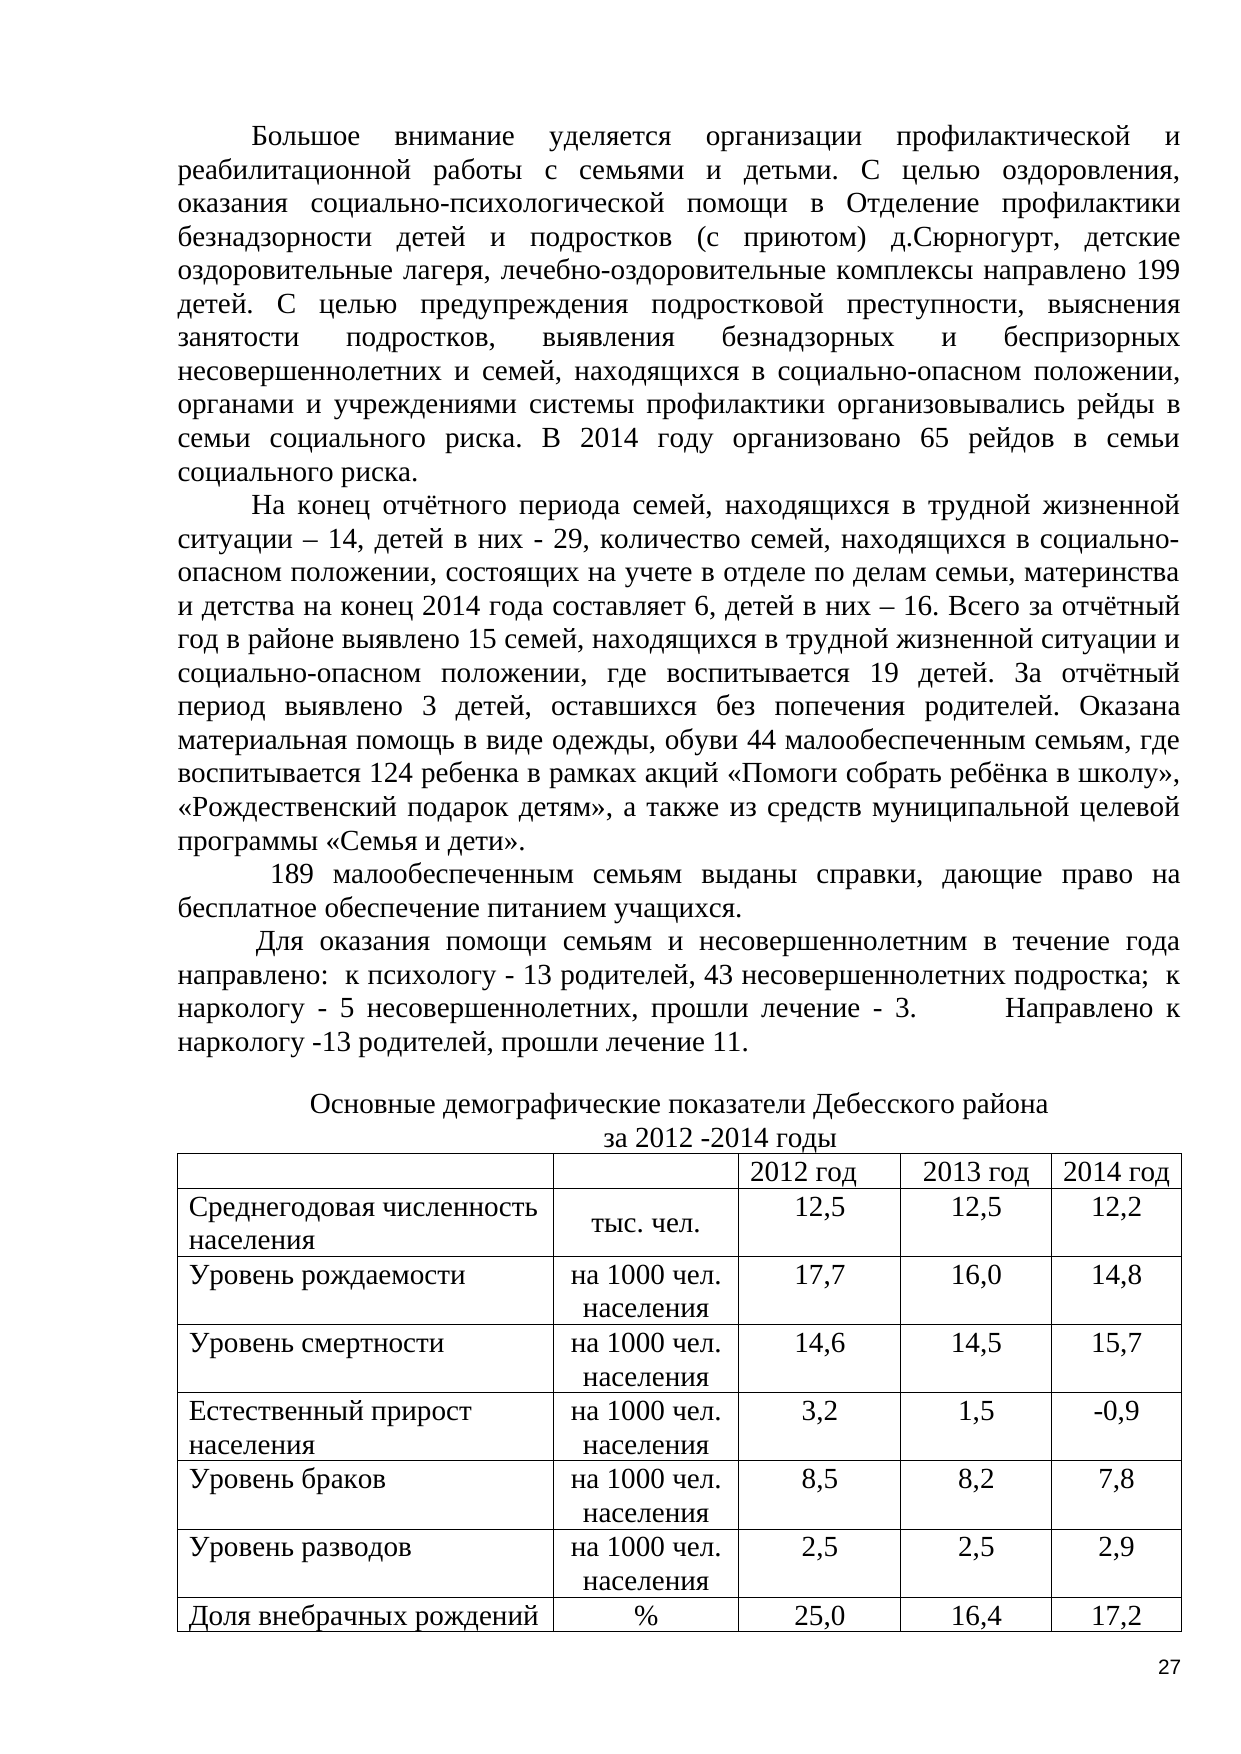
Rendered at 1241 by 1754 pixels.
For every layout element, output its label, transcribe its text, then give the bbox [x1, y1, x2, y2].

table_cell Естественный прирост населения [178, 1393, 553, 1460]
table_cell -0,9 [1052, 1393, 1181, 1460]
table_cell 3,2 [739, 1393, 900, 1460]
table_cell на 1000 чел. населения [554, 1530, 738, 1597]
table_cell Уровень смертности [178, 1325, 553, 1392]
table_cell 12,5 [739, 1189, 900, 1256]
table_header [178, 1154, 553, 1188]
table_header 2014 год [1052, 1154, 1181, 1188]
table_cell 16,0 [901, 1257, 1051, 1324]
table_cell % [554, 1598, 738, 1631]
table_cell Доля внебрачных рождений [178, 1598, 553, 1631]
table_cell 12,5 [901, 1189, 1051, 1256]
text Большое внимание уделяется организации профилактической и реабилитационной работы с семьями и детьми. С целью оздоровления, оказания социально-психологической помощи в Отделение профилактики безнадзорности детей и подростков (с приютом) д.Сюрногурт, детские оздоровительные лагеря, лечебно-оздоровительные комплексы направлено 199 детей. С целью предупреждения подростковой преступности, выяснения занятости подростков, выявления безнадзорных и беспризорных несовершеннолетних и семей, находящихся в социально-опасном положении, органами и учреждениями системы профилактики организовывались рейды в семьи социального риска. В 2014 году организовано 65 рейдов в семьи социального риска. [177, 118, 1181, 487]
table_cell 14,6 [739, 1325, 900, 1392]
table_cell на 1000 чел. населения [554, 1393, 738, 1460]
table_cell 25,0 [739, 1598, 900, 1631]
table_cell 8,5 [739, 1461, 900, 1528]
text Основные демографические показатели Дебесского района [177, 1086, 1181, 1120]
table_cell на 1000 чел. населения [554, 1461, 738, 1528]
table_header 2013 год [901, 1154, 1051, 1188]
text 189 малообеспеченным семьям выданы справки, дающие право на бесплатное обеспечение питанием учащихся. [177, 856, 1181, 923]
table_cell 2,5 [901, 1530, 1051, 1597]
text Для оказания помощи семьям и несовершеннолетним в течение года направлено: к психологу - 13 родителей, 43 несовершеннолетних подростка; к наркологу - 5 несовершеннолетних, прошли лечение - 3. Направлено к наркологу -13 родителей, прошли лечение 11. [177, 923, 1181, 1057]
table_cell Уровень браков [178, 1461, 553, 1528]
text за 2012 -2014 годы [259, 1120, 1181, 1153]
table_cell 8,2 [901, 1461, 1051, 1528]
table_cell 17,7 [739, 1257, 900, 1324]
table_header 2012 год [739, 1154, 900, 1188]
table_cell 2,9 [1052, 1530, 1181, 1597]
table_cell тыс. чел. [554, 1189, 738, 1256]
table_cell на 1000 чел. населения [554, 1257, 738, 1324]
table_cell 15,7 [1052, 1325, 1181, 1392]
table_cell Уровень разводов [178, 1530, 553, 1597]
table_cell 2,5 [739, 1530, 900, 1597]
table_cell 1,5 [901, 1393, 1051, 1460]
table_cell 14,8 [1052, 1257, 1181, 1324]
text На конец отчётного периода семей, находящихся в трудной жизненной ситуации – 14, детей в них - 29, количество семей, находящихся в социально-опасном положении, состоящих на учете в отделе по делам семьи, материнства и детства на конец 2014 года составляет 6, детей в них – 16. Всего за отчётный год в районе выявлено 15 семей, находящихся в трудной жизненной ситуации и социально-опасном положении, где воспитывается 19 детей. За отчётный период выявлено 3 детей, оставшихся без попечения родителей. Оказана материальная помощь в виде одежды, обуви 44 малообеспеченным семьям, где воспитывается 124 ребенка в рамках акций «Помоги собрать ребёнка в школу», «Рождественский подарок детям», а также из средств муниципальной целевой программы «Семья и дети». [177, 487, 1181, 856]
table_cell 16,4 [901, 1598, 1051, 1631]
table_header [554, 1154, 738, 1188]
table_cell 12,2 [1052, 1189, 1181, 1256]
table_cell 14,5 [901, 1325, 1051, 1392]
table_cell Уровень рождаемости [178, 1257, 553, 1324]
table_cell 17,2 [1052, 1598, 1181, 1631]
table_cell Среднегодовая численность населения [178, 1189, 553, 1256]
table_cell 7,8 [1052, 1461, 1181, 1528]
table_cell на 1000 чел. населения [554, 1325, 738, 1392]
